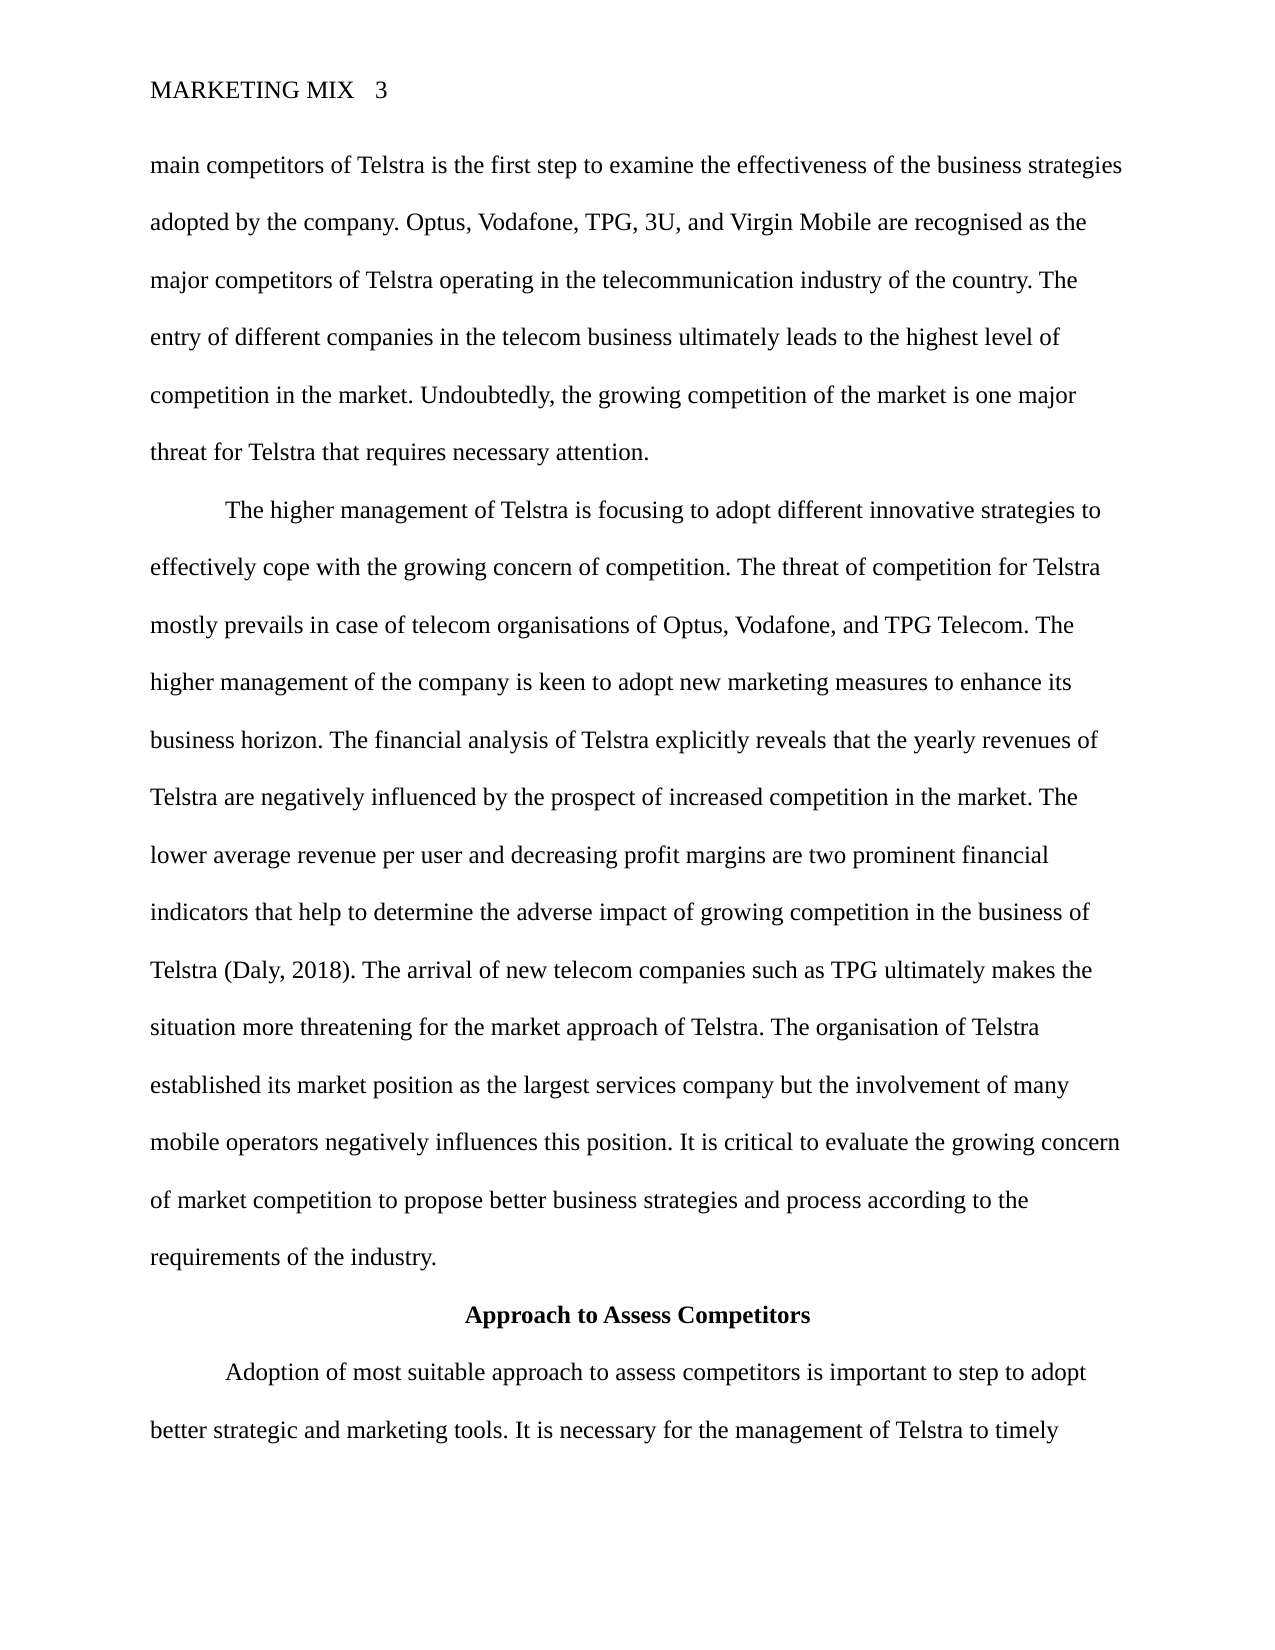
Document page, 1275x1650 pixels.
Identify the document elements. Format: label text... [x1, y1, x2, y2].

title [150, 150, 1125, 466]
title The higher management of Telstra is focusing to adopt different innovative strategies to effectively cope with the growing concern of competition. The threat of competition for Telstra mostly prevails in case of telecom organisations of Optus, Vodafone, and TPG Telecom. The higher management of the company is keen to adopt new marketing measures to enhance its business horizon. The financial analysis of Telstra explicitly reveals that the yearly revenues of Telstra are negatively influenced by the prospect of increased competition in the market. The lower average revenue per user and decreasing profit margins are two prominent financial indicators that help to determine the adverse impact of growing competition in the business of Telstra (Daly, 2018). The arrival of new telecom companies such as TPG ultimately makes the situation more threatening for the market approach of Telstra. The organisation of Telstra established its market position as the largest services company but the involvement of many mobile operators negatively influences this position. It is critical to evaluate the growing concern of market competition to propose better business strategies and process according to the requirements of the industry. [150, 495, 1125, 1271]
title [150, 1357, 1125, 1444]
title Approach to Assess Competitors [150, 1300, 1125, 1329]
